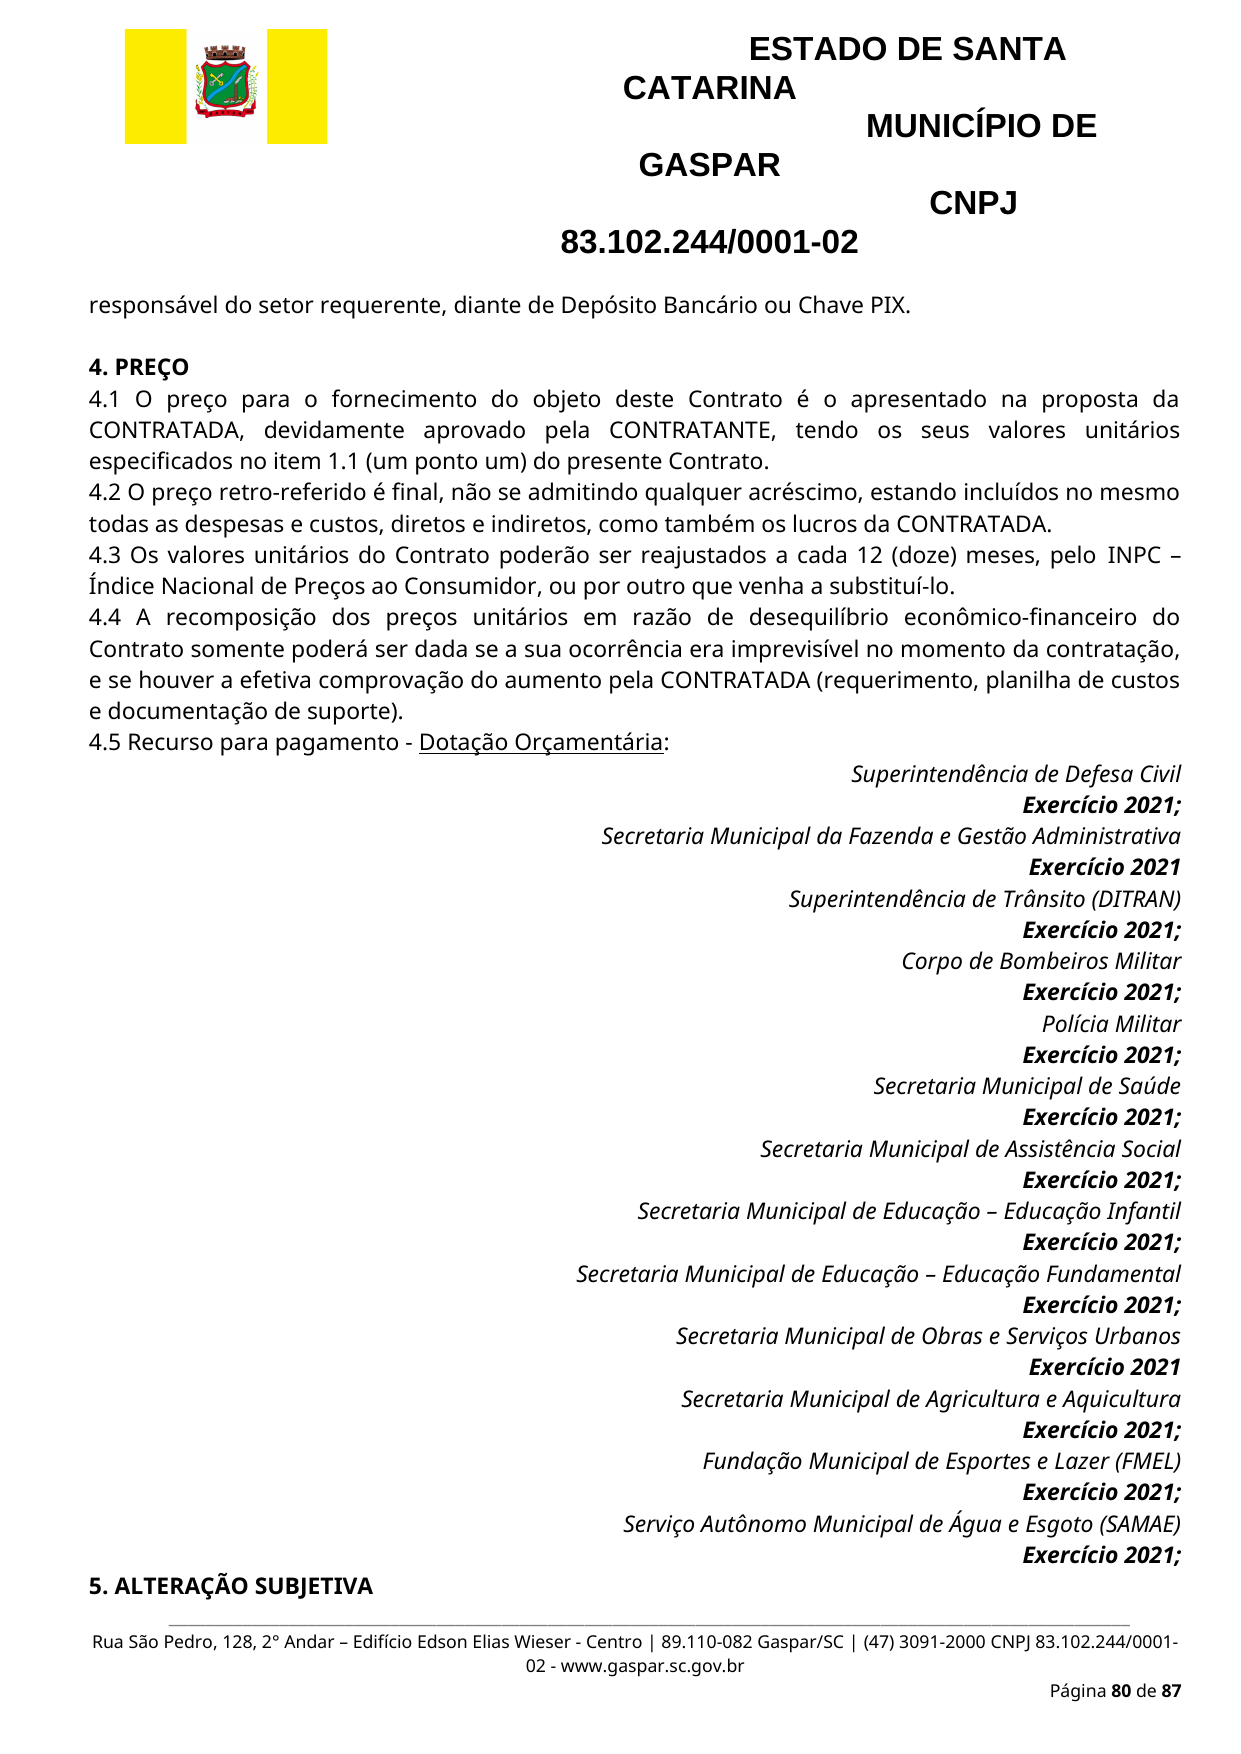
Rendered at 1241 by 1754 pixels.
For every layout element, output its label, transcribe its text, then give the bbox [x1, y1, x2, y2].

text Exercício 2021; [89, 1101, 1181, 1133]
text Secretaria Municipal da Fazenda e Gestão Administrativa [89, 820, 1181, 851]
text Secretaria Municipal de Assistência Social [89, 1133, 1181, 1164]
text Exercício 2021; [89, 1414, 1181, 1445]
text Exercício 2021; [89, 1539, 1181, 1570]
text 4.5 Recurso para pagamento - Dotação Orçamentária: [89, 726, 1181, 758]
text Exercício 2021; [89, 789, 1181, 820]
text Exercício 2021; [89, 976, 1181, 1008]
text Exercício 2021 [89, 851, 1181, 883]
text Polícia Militar [89, 1008, 1181, 1039]
text 5. ALTERAÇÃO SUBJETIVA [89, 1570, 1181, 1601]
text Fundação Municipal de Esportes e Lazer (FMEL) [89, 1445, 1181, 1476]
text Exercício 2021; [89, 1039, 1181, 1070]
text 4.1 O preço para o fornecimento do objeto deste Contrato é o apresentado na proposta da CONTRATADA, devidamente aprovado pela CONTRATANTE, tendo os seus valores unitários especificados no item 1.1 (um ponto um) do presente Contrato. [89, 383, 1181, 476]
text Superintendência de Defesa Civil [89, 758, 1181, 789]
text Exercício 2021 [89, 1351, 1181, 1383]
text Secretaria Municipal de Obras e Serviços Urbanos [89, 1320, 1181, 1351]
text Serviço Autônomo Municipal de Água e Esgoto (SAMAE) [89, 1508, 1181, 1539]
text Exercício 2021; [89, 914, 1181, 945]
text Secretaria Municipal de Educação – Educação Fundamental [89, 1258, 1181, 1289]
text Exercício 2021; [89, 1289, 1181, 1320]
text 4.3 Os valores unitários do Contrato poderão ser reajustados a cada 12 (doze) meses, pelo INPC – Índice Nacional de Preços ao Consumidor, ou por outro que venha a substituí-lo. [89, 539, 1181, 601]
text 4. PREÇO [89, 351, 1181, 383]
text Exercício 2021; [89, 1226, 1181, 1258]
text Secretaria Municipal de Agricultura e Aquicultura [89, 1383, 1181, 1414]
text Corpo de Bombeiros Militar [89, 945, 1181, 976]
text Secretaria Municipal de Saúde [89, 1070, 1181, 1101]
text Exercício 2021; [89, 1164, 1181, 1195]
text 4.2 O preço retro-referido é final, não se admitindo qualquer acréscimo, estando incluídos no mesmo todas as despesas e custos, diretos e indiretos, como também os lucros da CONTRATADA. [89, 476, 1181, 539]
text Exercício 2021; [89, 1476, 1181, 1508]
picture [124, 29, 328, 144]
text Secretaria Municipal de Educação – Educação Infantil [89, 1195, 1181, 1226]
text 4.4 A recomposição dos preços unitários em razão de desequilíbrio econômico-financeiro do Contrato somente poderá ser dada se a sua ocorrência era imprevisível no momento da contratação, e se houver a efetiva comprovação do aumento pela CONTRATADA (requerimento, planilha de custos e documentação de suporte). [89, 601, 1181, 726]
text Superintendência de Trânsito (DITRAN) [89, 883, 1181, 914]
